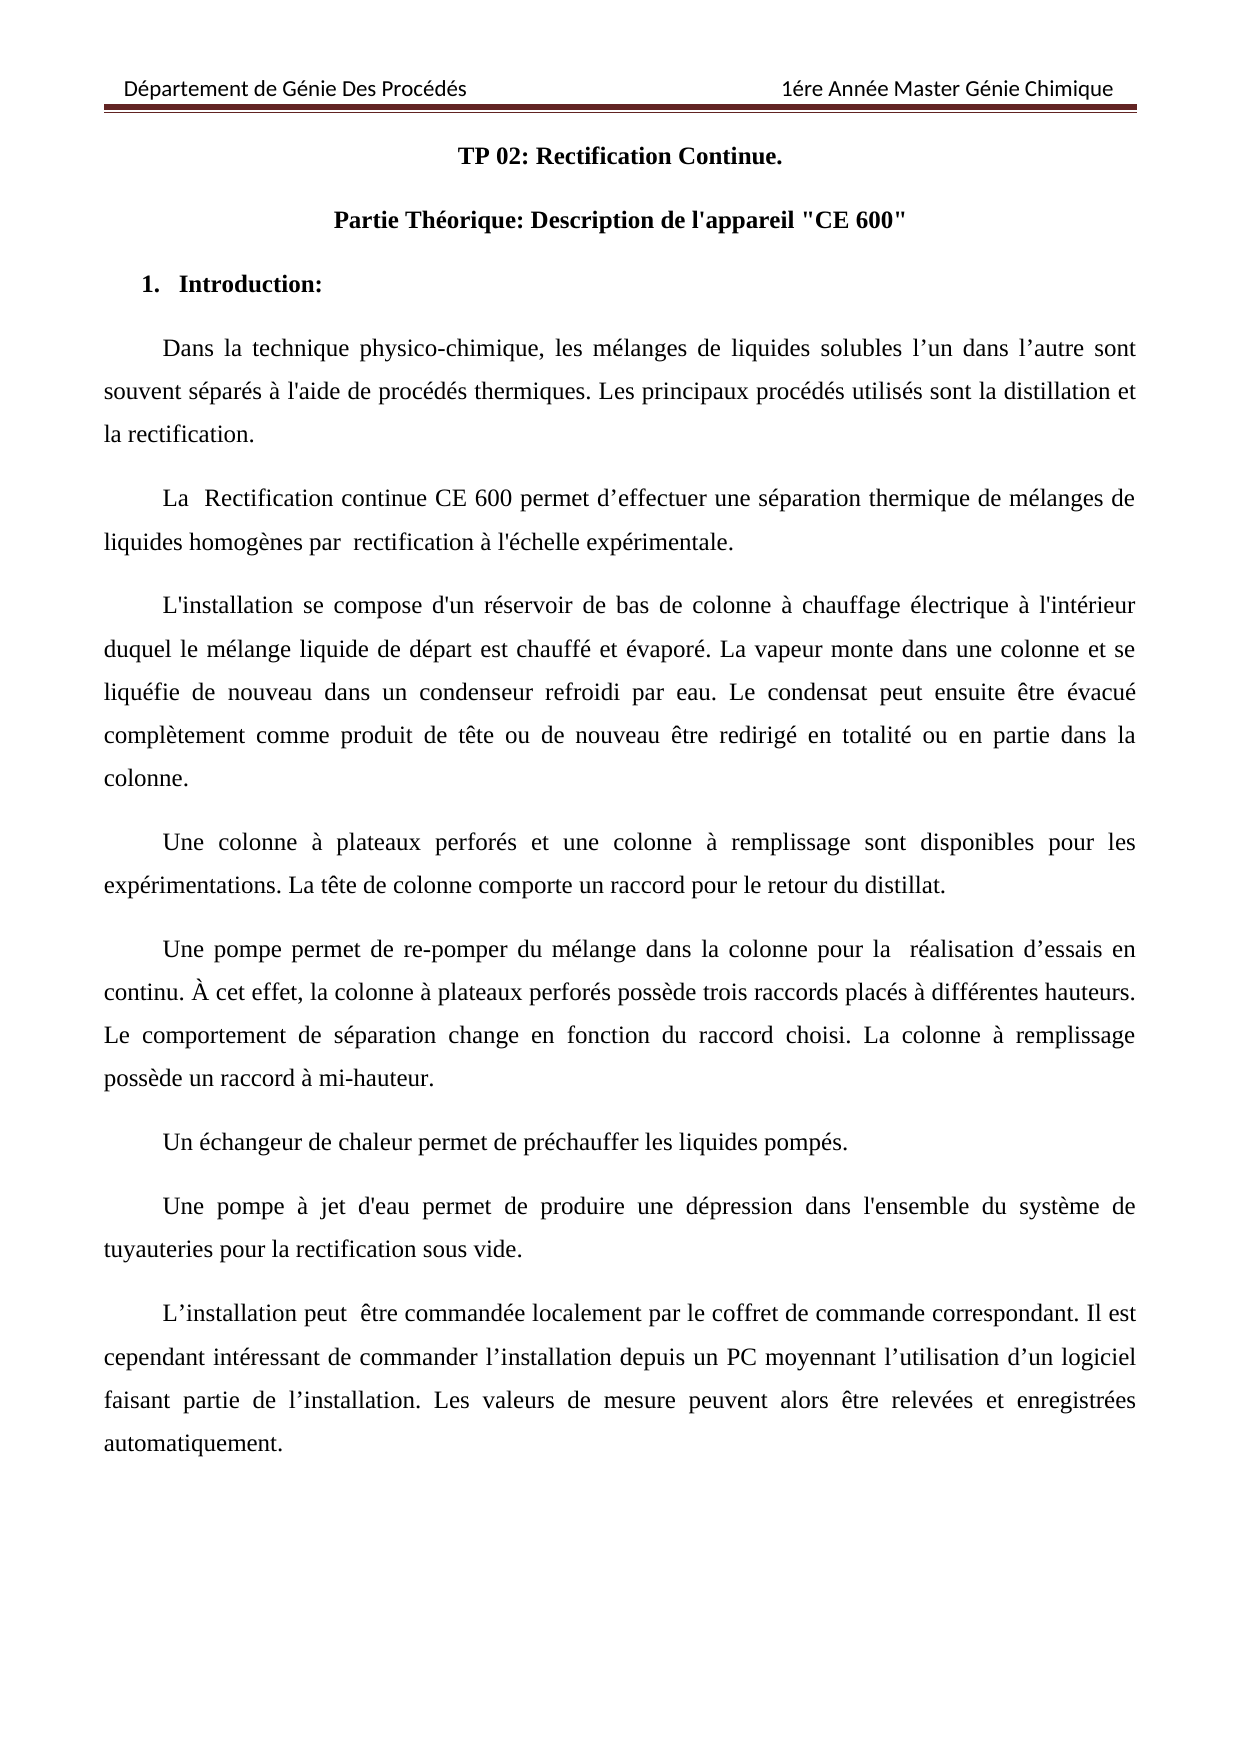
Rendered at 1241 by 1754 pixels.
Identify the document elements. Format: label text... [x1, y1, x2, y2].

text L’installation peut être commandée localement par le coffret de commande correspondant. Il est cependant intéressant de commander l’installation depuis un PC moyennant l’utilisation d’un logiciel faisant partie de l’installation. Les valeurs de mesure peuvent alors être relevées et enregistrées automatiquement. [103, 1298, 1137, 1457]
text Partie Théorique: Description de l'appareil "CE 600" [103, 205, 1137, 234]
text Une colonne à plateaux perforés et une colonne à remplissage sont disponibles pour les expérimentations. La tête de colonne comporte un raccord pour le retour du distillat. [103, 827, 1137, 899]
text Un échangeur de chaleur permet de préchauffer les liquides pompés. [103, 1127, 1137, 1156]
text Dans la technique physico-chimique, les mélanges de liquides solubles l’un dans l’autre sont souvent séparés à l'aide de procédés thermiques. Les principaux procédés utilisés sont la distillation et la rectification. [103, 333, 1137, 448]
text La Rectification continue CE 600 permet d’effectuer une séparation thermique de mélanges de liquides homogènes par rectification à l'échelle expérimentale. [103, 483, 1137, 555]
text L'installation se compose d'un réservoir de bas de colonne à chauffage électrique à l'intérieur duquel le mélange liquide de départ est chauffé et évaporé. La vapeur monte dans une colonne et se liquéfie de nouveau dans un condenseur refroidi par eau. Le condensat peut ensuite être évacué complètement comme produit de tête ou de nouveau être redirigé en totalité ou en partie dans la colonne. [103, 591, 1137, 792]
text Une pompe à jet d'eau permet de produire une dépression dans l'ensemble du système de tuyauteries pour la rectification sous vide. [103, 1191, 1137, 1263]
text TP 02: Rectification Continue. [103, 141, 1137, 170]
list Introduction: [141, 269, 1137, 298]
text Une pompe permet de re-pomper du mélange dans la colonne pour la réalisation d’essais en continu. À cet effet, la colonne à plateaux perforés possède trois raccords placés à différentes hauteurs. Le comportement de séparation change en fonction du raccord choisi. La colonne à remplissage possède un raccord à mi-hauteur. [103, 934, 1137, 1092]
